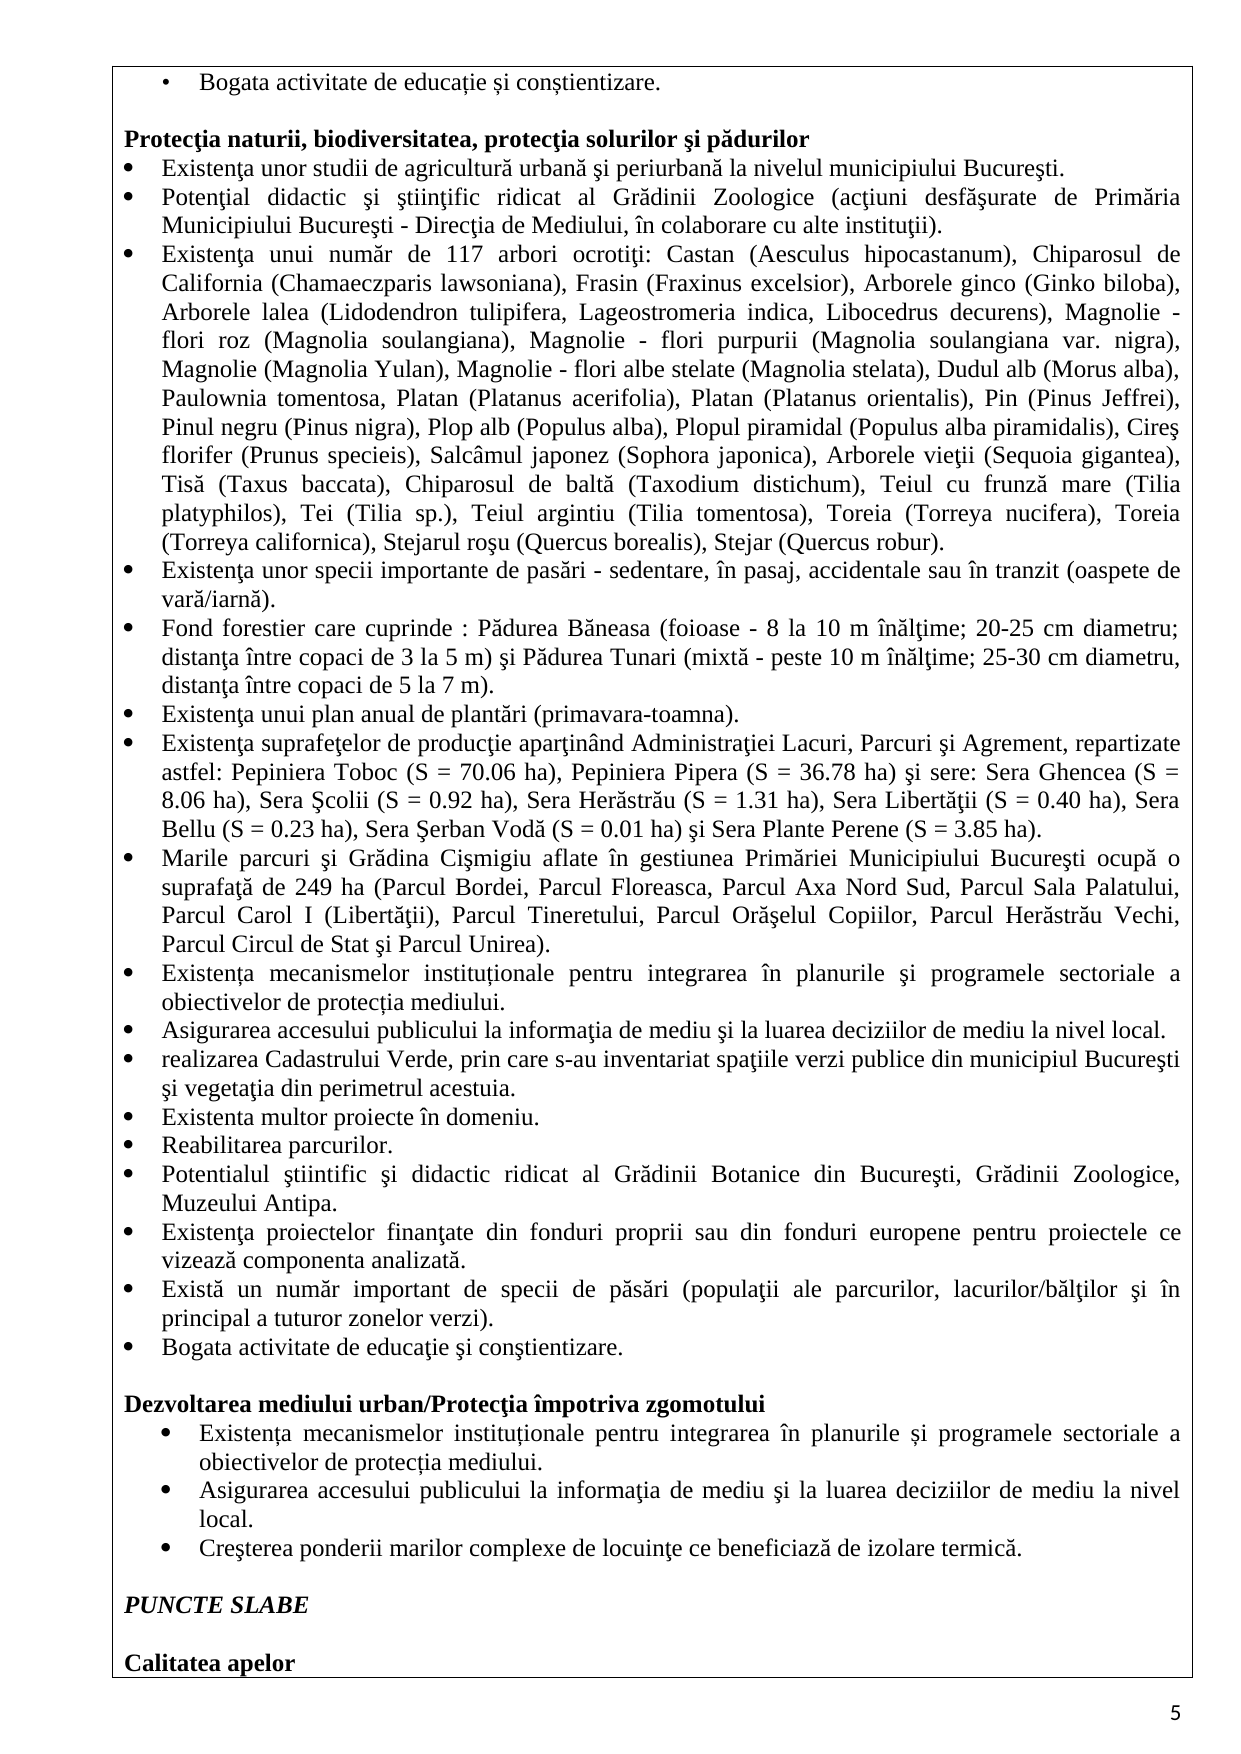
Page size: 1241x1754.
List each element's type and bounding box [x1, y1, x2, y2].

table_cell [113, 67, 1192, 1677]
